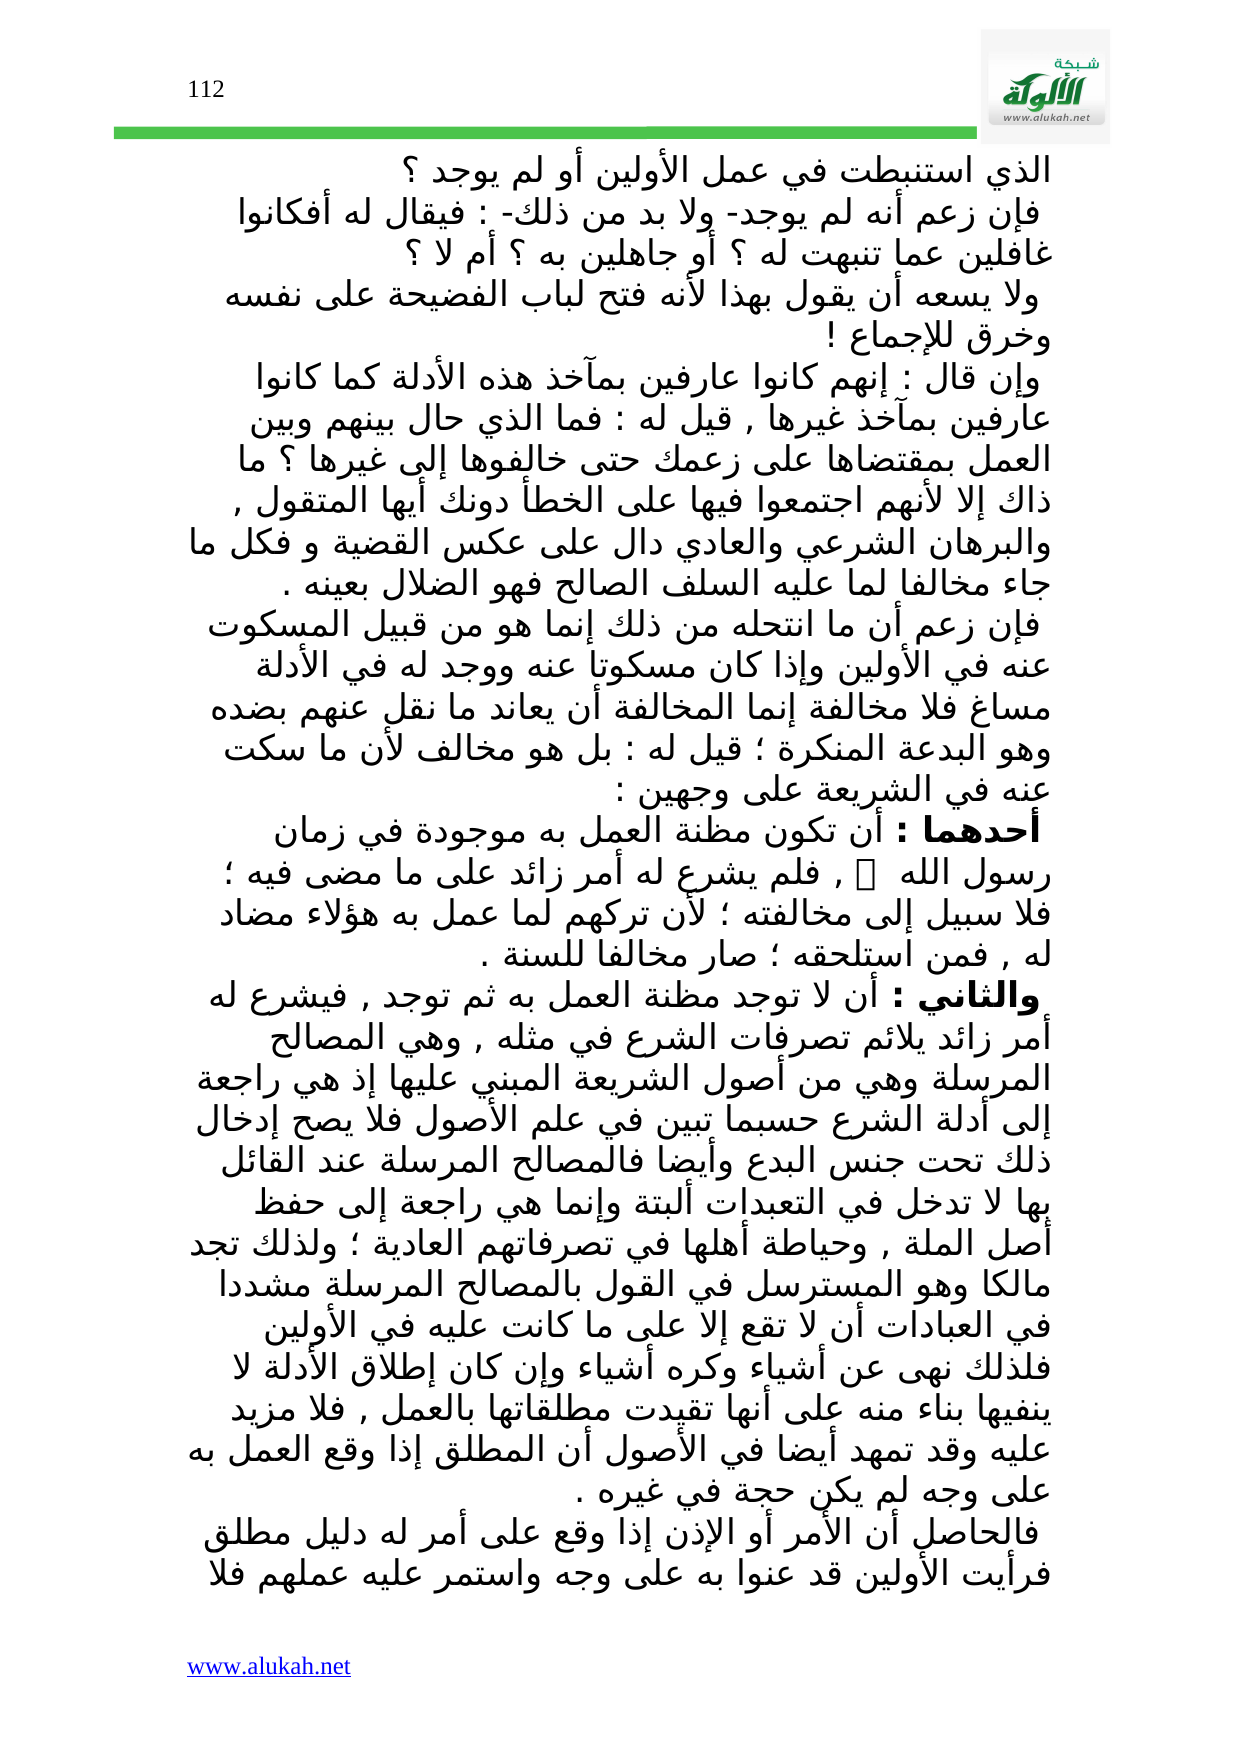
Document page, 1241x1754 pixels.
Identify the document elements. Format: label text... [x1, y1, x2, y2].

text والثاني : أن لا توجد مظنة العمل به ثم توجد , فيشرع له أمر زائد يلائم تصرفات الشرع في مثله , وهي المصالح المرسلة وهي من أصول الشريعة المبني عليها إذ هي راجعة إلى أدلة الشرع حسبما تبين في علم الأصول فلا يصح إدخال ذلك تحت جنس البدع وأيضا فالمصالح المرسلة عند القائل بها لا تدخل في التعبدات ألبتة وإنما هي راجعة إلى حفظ أصل الملة , وحياطة أهلها في تصرفاتهم العادية ؛ ولذلك تجد مالكا وهو المسترسل في القول بالمصالح المرسلة مشددا في العبادات أن لا تقع إلا على ما كانت عليه في الأولين فلذلك نهى عن أشياء وكره أشياء وإن كان إطلاق الأدلة لا ينفيها بناء منه على أنها تقيدت مطلقاتها بالعمل , فلا مزيد عليه وقد تمهد أيضا في الأصول أن المطلق إذا وقع العمل به على وجه لم يكن حجة في غيره . [187, 975, 1053, 1511]
text فإن زعم أن ما انتحله من ذلك إنما هو من قبيل المسكوت عنه في الأولين وإذا كان مسكوتا عنه ووجد له في الأدلة مساغ فلا مخالفة إنما المخالفة أن يعاند ما نقل عنهم بضده وهو البدعة المنكرة ؛ قيل له : بل هو مخالف لأن ما سكت عنه في الشريعة على وجهين : [187, 604, 1053, 810]
text أحدهما : أن تكون مظنة العمل به موجودة في زمان رسول الله , فلم يشرع له أمر زائد على ما مضى فيه ؛ فلا سبيل إلى مخالفته ؛ لأن تركهم لما عمل به هؤلاء مضاد له , فمن استلحقه ؛ صار مخالفا للسنة . [187, 810, 1053, 975]
text وإن قال : إنهم كانوا عارفين بمآخذ هذه الأدلة كما كانوا عارفين بمآخذ غيرها , قيل له : فما الذي حال بينهم وبين العمل بمقتضاها على زعمك حتى خالفوها إلى غيرها ؟ ما ذاك إلا لأنهم اجتمعوا فيها على الخطأ دونك أيها المتقول , والبرهان الشرعي والعادي دال على عكس القضية و فكل ما جاء مخالفا لما عليه السلف الصالح فهو الضلال بعينه . [187, 356, 1053, 604]
text ولا يسعه أن يقول بهذا لأنه فتح لباب الفضيحة على نفسه وخرق للإجماع ! [187, 274, 1053, 356]
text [187, 1511, 1053, 1594]
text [187, 150, 1053, 191]
text فإن زعم أنه لم يوجد- ولا بد من ذلك- : فيقال له أفكانوا غافلين عما تنبهت له ؟ أو جاهلين به ؟ أم لا ؟ [187, 191, 1053, 274]
